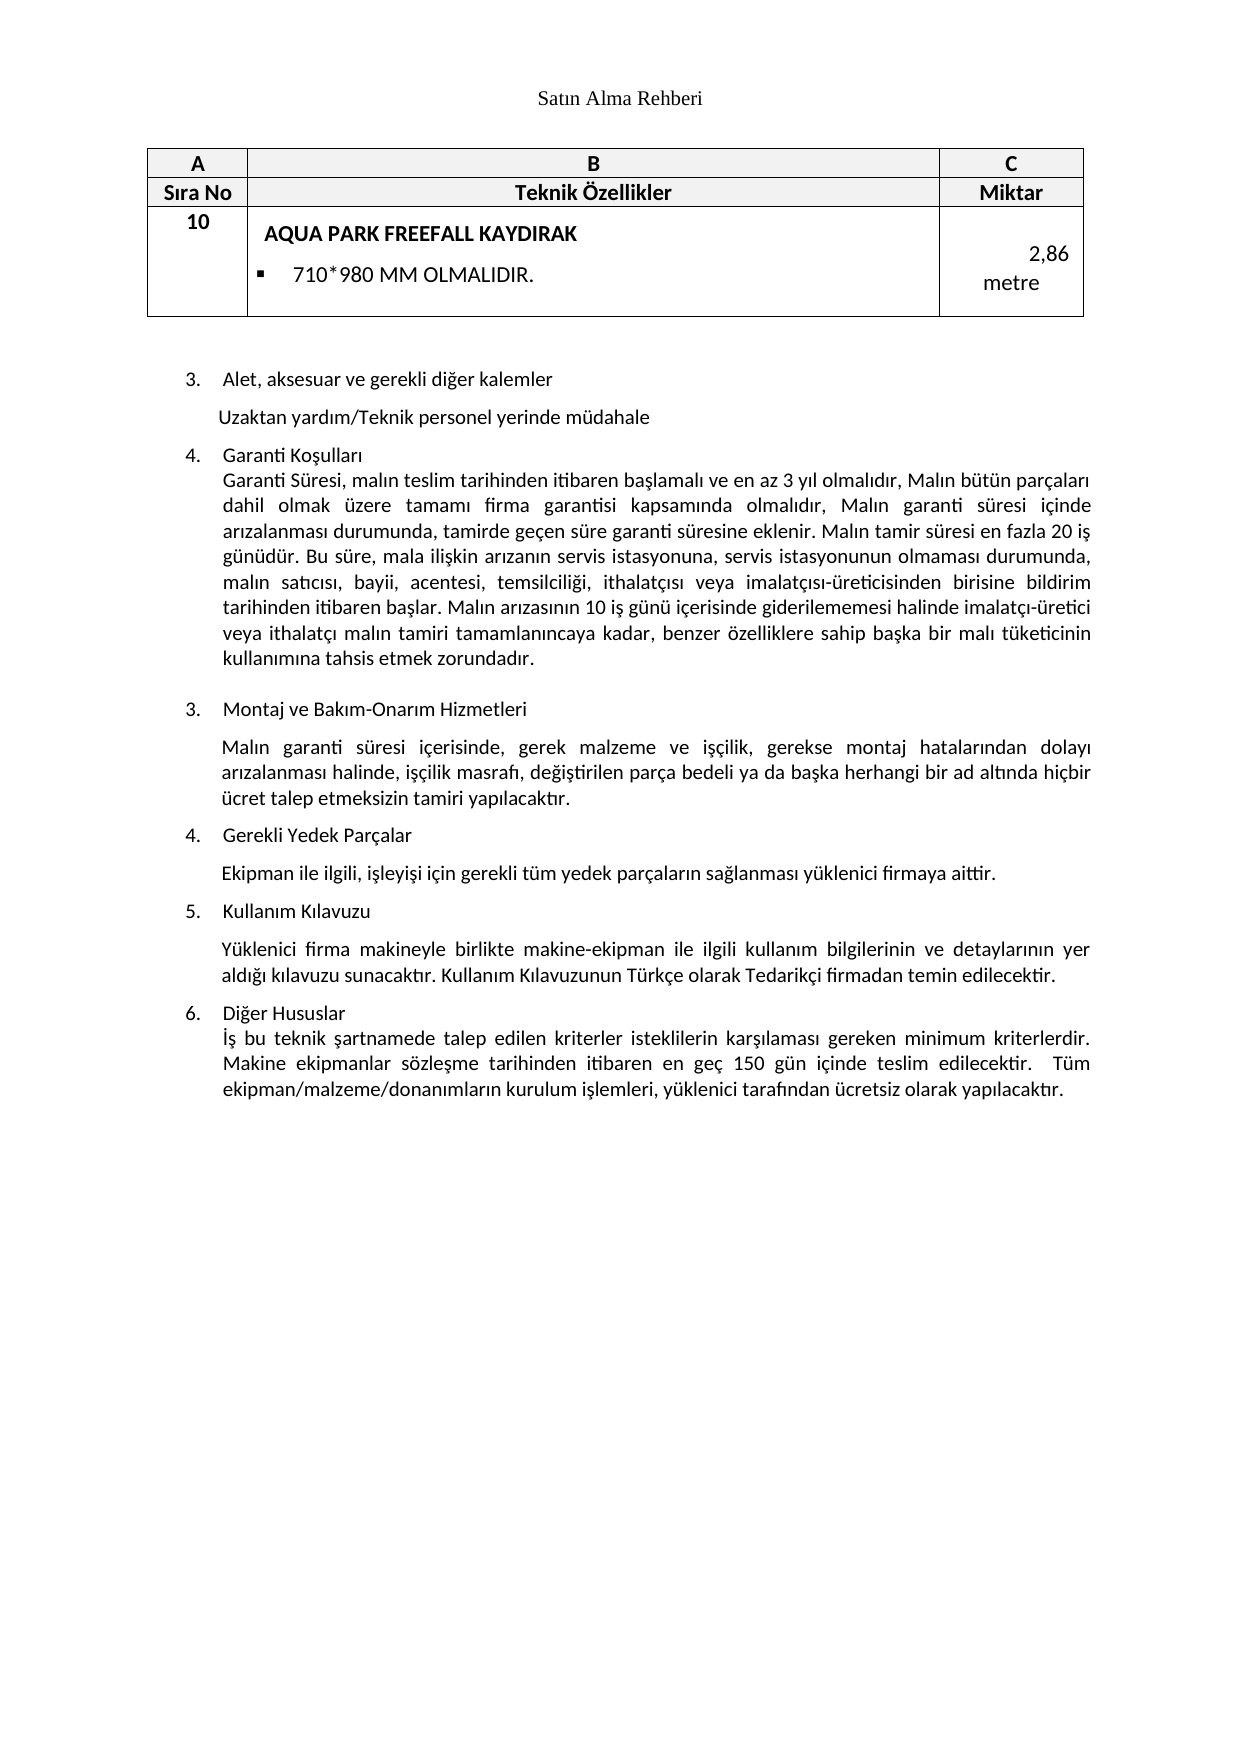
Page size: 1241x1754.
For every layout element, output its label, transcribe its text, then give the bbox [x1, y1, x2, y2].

list Montaj ve Bakım-Onarım Hizmetleri [185, 696, 1093, 721]
list Garanti Süresi, malın teslim tarihinden itibaren başlamalı ve en az 3 yıl olmalıdır, Malın bütün parçaları dahil olmak üzere tamamı firma garantisi kapsamında olmalıdır, Malın garanti süresi içinde arızalanması durumunda, tamirde geçen süre garanti süresine eklenir. Malın tamir süresi en fazla 20 iş günüdür. Bu süre, mala ilişkin arızanın servis istasyonuna, servis istasyonunun olmaması durumunda, malın satıcısı, bayii, acentesi, temsilciliği, ithalatçısı veya imalatçısı-üreticisinden birisine bildirim tarihinden itibaren başlar. Malın arızasının 10 iş günü içerisinde giderilememesi halinde imalatçı-üretici veya ithalatçı malın tamiri tamamlanıncaya kadar, benzer özelliklere sahip başka bir malı tüketicinin kullanımına tahsis etmek zorundadır. [223, 467, 1093, 671]
text Ekipman ile ilgili, işleyişi için gerekli tüm yedek parçaların sağlanması yüklenici firmaya aittir. [148, 861, 1093, 886]
text Yüklenici firma makineyle birlikte makine-ekipman ile ilgili kullanım bilgilerinin ve detaylarının yer aldığı kılavuzu sunacaktır. Kullanım Kılavuzunun Türkçe olarak Tedarikçi firmadan temin edilecektir. [221, 936, 1093, 987]
list Garanti Koşulları [185, 442, 1093, 467]
list Alet, aksesuar ve gerekli diğer kalemler [185, 366, 1093, 391]
table_cell AQUA PARK FREEFALL KAYDIRAK 710*980 MM OLMALIDIR. [248, 207, 939, 316]
table_header B [248, 149, 939, 177]
table_cell Sıra No [148, 178, 247, 206]
table_cell Miktar [940, 178, 1083, 206]
list Gerekli Yedek Parçalar [185, 823, 1093, 848]
text Malın garanti süresi içerisinde, gerek malzeme ve işçilik, gerekse montaj hatalarından dolayı arızalanması halinde, işçilik masrafı, değiştirilen parça bedeli ya da başka herhangi bir ad altında hiçbir ücret talep etmeksizin tamiri yapılacaktır. [221, 734, 1093, 810]
list İş bu teknik şartnamede talep edilen kriterler isteklilerin karşılaması gereken minimum kriterlerdir. Makine ekipmanlar sözleşme tarihinden itibaren en geç 150 gün içinde teslim edilecektir. Tüm ekipman/malzeme/donanımların kurulum işlemleri, yüklenici tarafından ücretsiz olarak yapılacaktır. [223, 1025, 1093, 1101]
table_cell Teknik Özellikler [248, 178, 939, 206]
table_cell 2,86 metre [940, 207, 1083, 316]
table_header C [940, 149, 1083, 177]
table_header A [148, 149, 247, 177]
table_cell 10 [148, 207, 247, 316]
list Kullanım Kılavuzu [185, 898, 1093, 924]
list Diğer Hususlar [185, 1000, 1093, 1025]
text Uzaktan yardım/Teknik personel yerinde müdahale [185, 404, 1093, 429]
